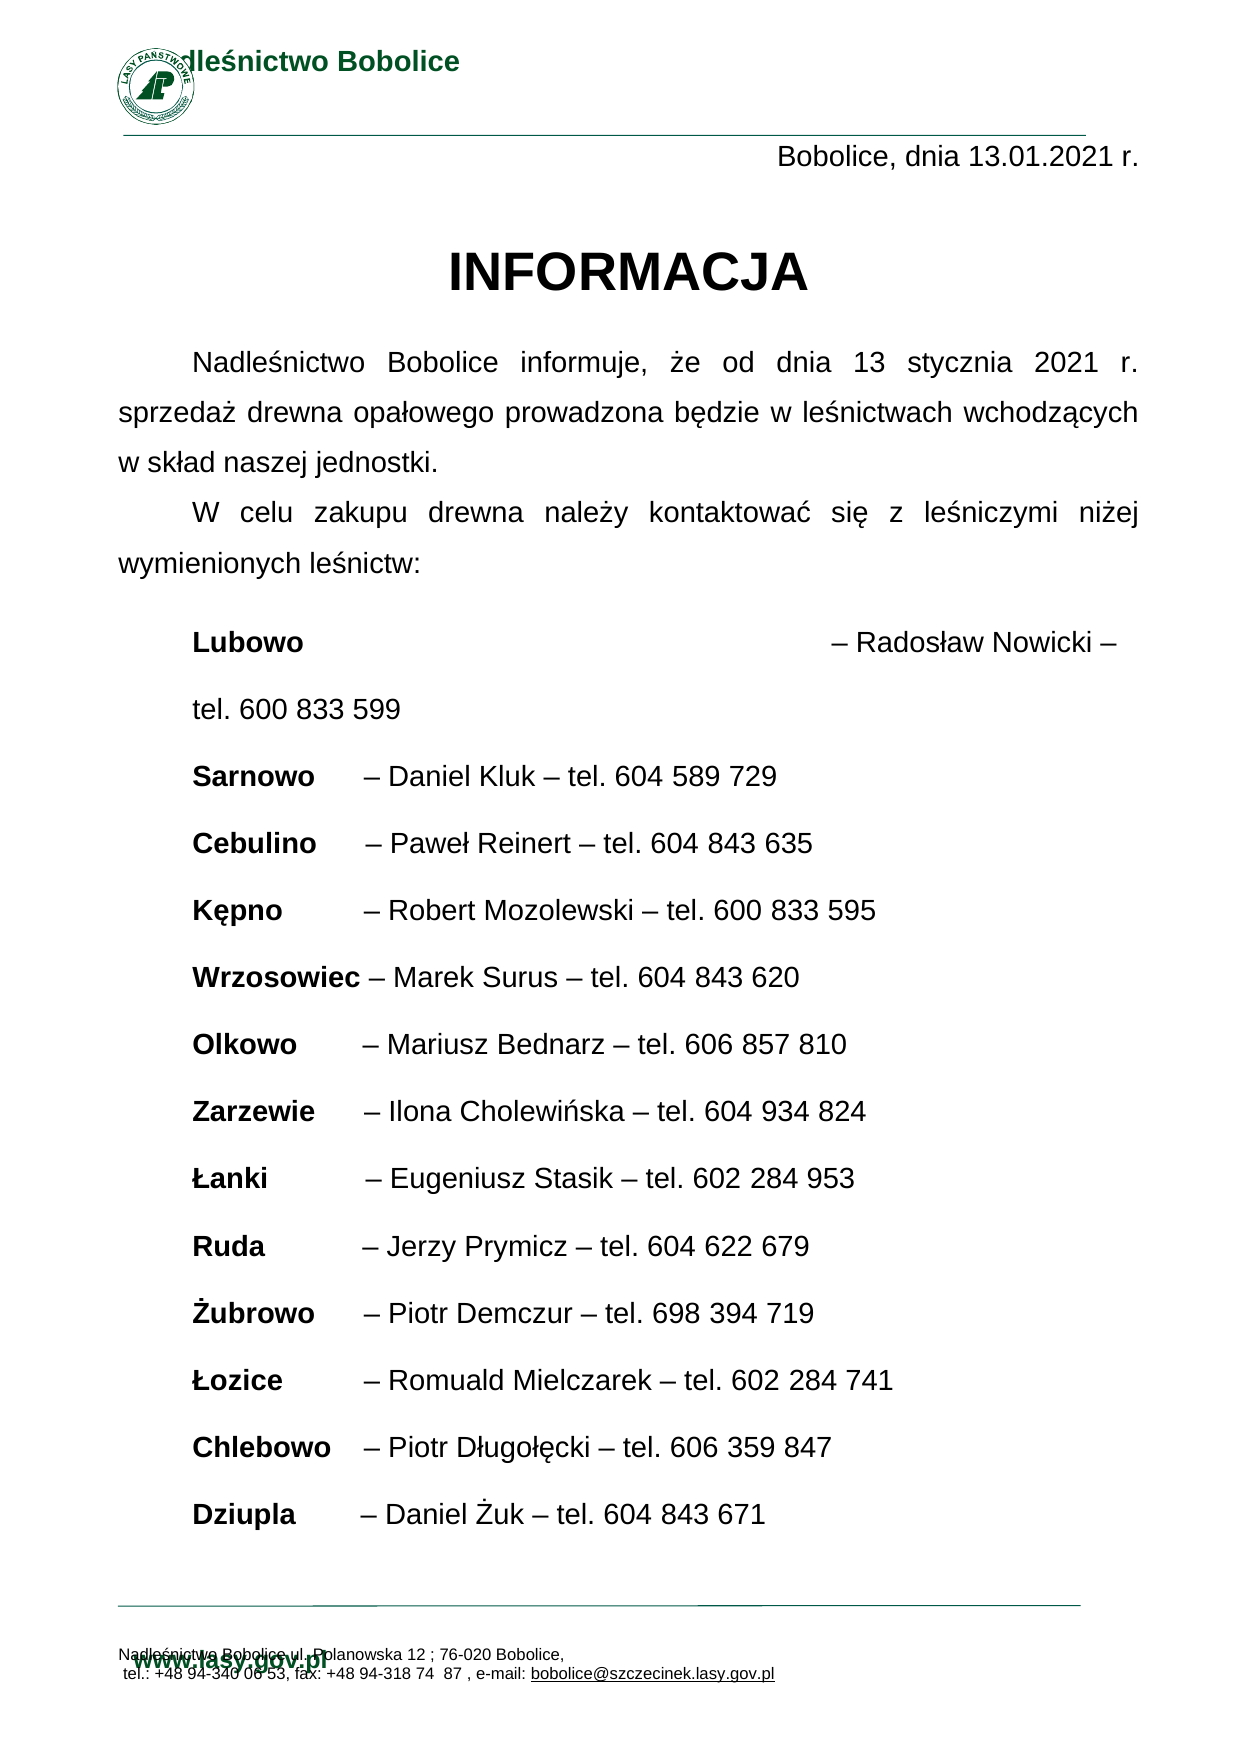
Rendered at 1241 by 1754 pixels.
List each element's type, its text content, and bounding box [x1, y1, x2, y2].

text Nadleśnictwo Bobolice informuje, że od dnia 13 stycznia 2021 r. sprzedaż drewna opałowego prowadzona będzie w leśnictwach wchodzących w skład naszej jednostki. [118, 344, 1140, 479]
text Olkowo – Mariusz Bednarz – tel. 606 857 810 [192, 1027, 1140, 1061]
text Cebulino – Paweł Reinert – tel. 604 843 635 [192, 826, 1140, 860]
text Chlebowo – Piotr Długołęcki – tel. 606 359 847 [192, 1430, 1140, 1463]
text Sarnowo – Daniel Kluk – tel. 604 589 729 [192, 759, 1140, 793]
text Lubowo – Radosław Nowicki – tel. 600 833 599 [192, 625, 1140, 726]
text Żubrowo – Piotr Demczur – tel. 698 394 719 [192, 1296, 1140, 1329]
text W celu zakupu drewna należy kontaktować się z leśniczymi niżej wymienionych leśnictw: [118, 496, 1140, 579]
text Dziupla – Daniel Żuk – tel. 604 843 671 [192, 1497, 1140, 1531]
text Wrzosowiec – Marek Surus – tel. 604 843 620 [192, 960, 1140, 994]
text Ruda – Jerzy Prymicz – tel. 604 622 679 [192, 1229, 1140, 1262]
text Kępno – Robert Mozolewski – tel. 600 833 595 [192, 893, 1140, 927]
text Łanki – Eugeniusz Stasik – tel. 602 284 953 [192, 1162, 1140, 1195]
text INFORMACJA [118, 239, 1140, 301]
text Łozice – Romuald Mielczarek – tel. 602 284 741 [192, 1363, 1140, 1396]
text Bobolice, dnia 13.01.2021 r. [118, 136, 1140, 172]
text Zarzewie – Ilona Cholewińska – tel. 604 934 824 [192, 1094, 1140, 1128]
